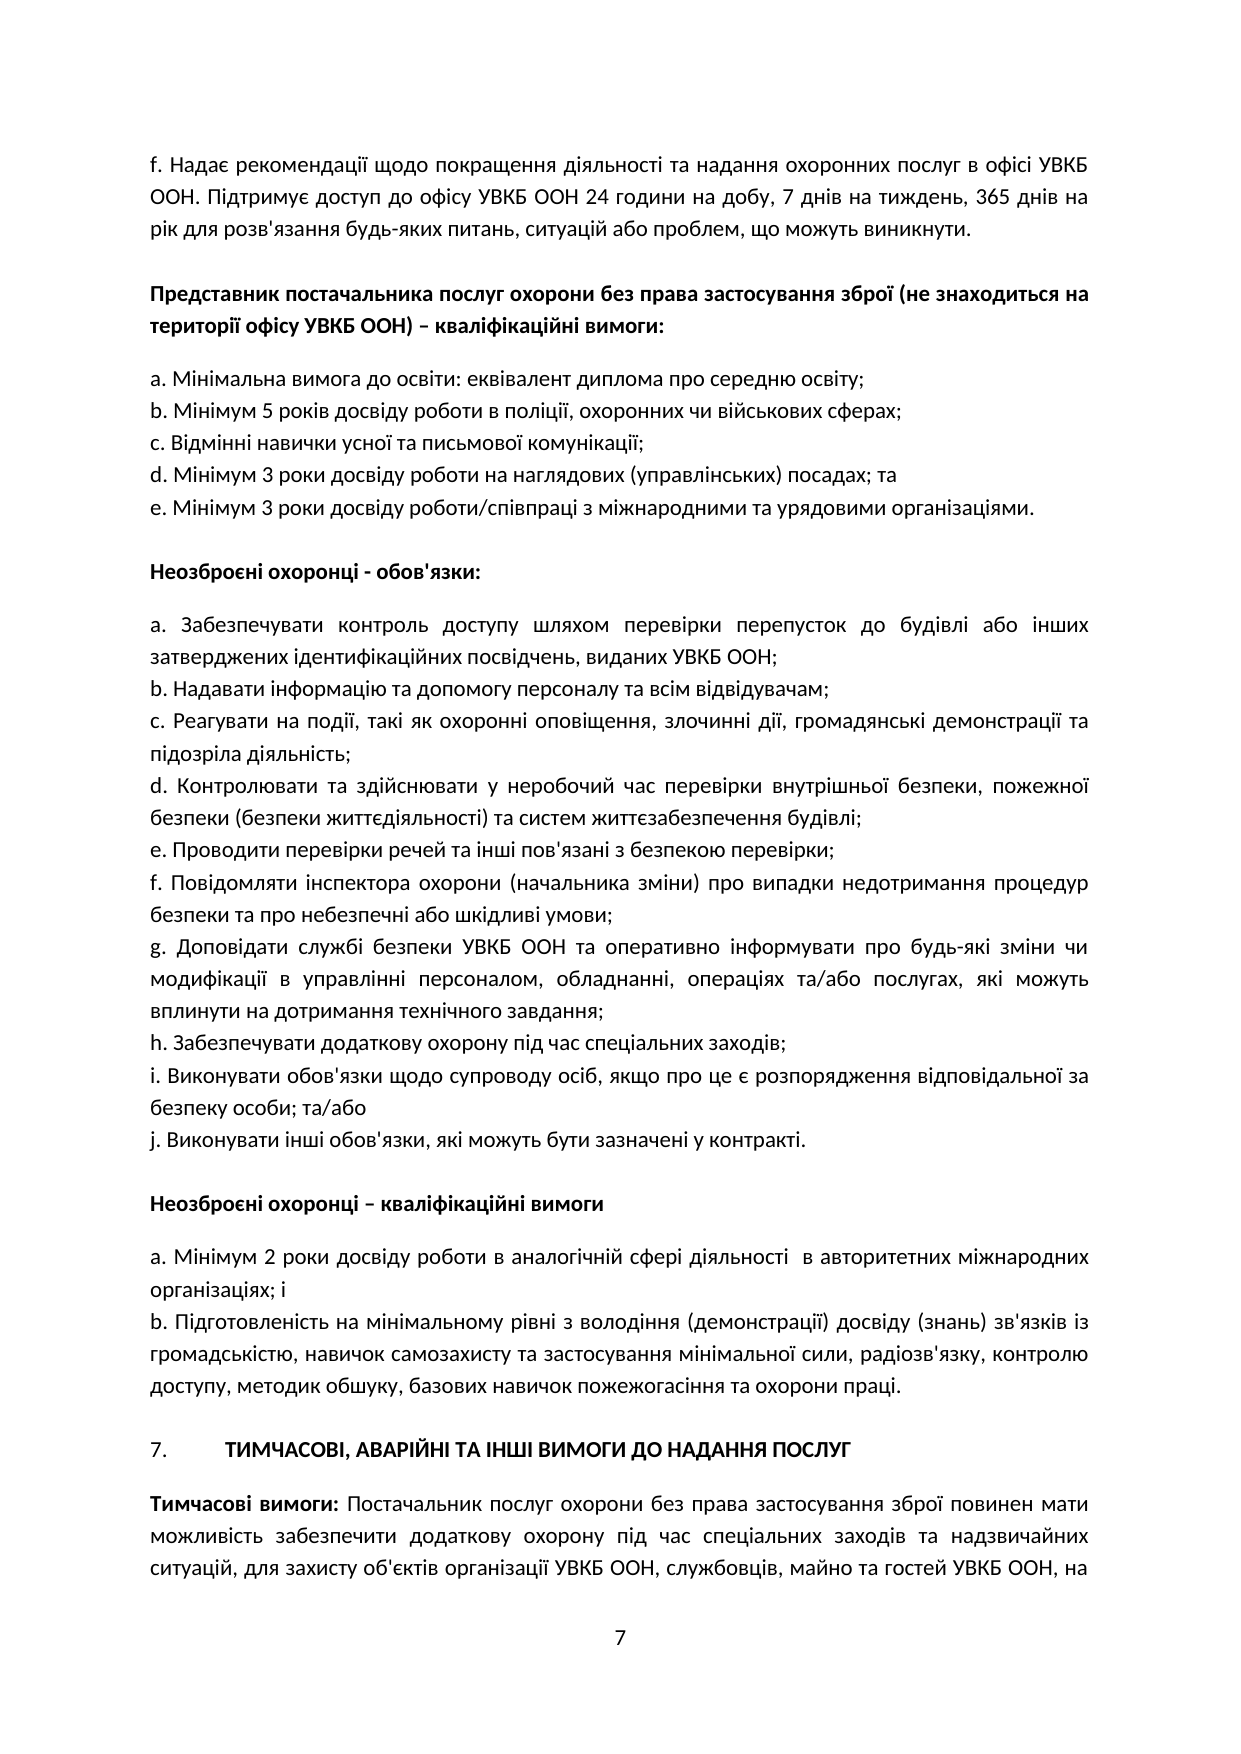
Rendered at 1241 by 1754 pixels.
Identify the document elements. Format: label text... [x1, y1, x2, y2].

text b. Надавати інформацію та допомогу персоналу та всім відвідувачам; [150, 674, 1090, 702]
text b. Підготовленість на мінімальному рівні з володіння (демонстрації) досвіду (знань) зв'язків із громадськістю, навичок самозахисту та застосування мінімальної сили, радіозв'язку, контролю доступу, методик обшуку, базових навичок пожежогасіння та охорони праці. [150, 1307, 1090, 1399]
text e. Мінімум 3 роки досвіду роботи/співпраці з міжнародними та урядовими організаціями. [150, 493, 1090, 521]
text d. Контролювати та здійснювати у неробочий час перевірки внутрішньої безпеки, пожежної безпеки (безпеки життєдіяльності) та систем життєзабезпечення будівлі; [150, 771, 1090, 831]
text i. Виконувати обов'язки щодо супроводу осіб, якщо про це є розпорядження відповідальної за безпеку особи; та/або [150, 1061, 1090, 1121]
text Неозброєні охоронці – кваліфікаційні вимоги [150, 1189, 1090, 1217]
text c. Відмінні навички усної та письмової комунікації; [150, 428, 1090, 456]
text j. Виконувати інші обов'язки, які можуть бути зазначені у контракті. [150, 1125, 1090, 1153]
text g. Доповідати службі безпеки УВКБ ООН та оперативно інформувати про будь-які зміни чи модифікації в управлінні персоналом, обладнанні, операціях та/або послугах, які можуть вплинути на дотримання технічного завдання; [150, 932, 1090, 1024]
text d. Мінімум 3 роки досвіду роботи на наглядових (управлінських) посадах; та [150, 461, 1090, 488]
text h. Забезпечувати додаткову охорону під час спеціальних заходів; [150, 1028, 1090, 1057]
text f. Надає рекомендації щодо покращення діяльності та надання охоронних послуг в офісі УВКБ ООН. Підтримує доступ до офісу УВКБ ООН 24 години на добу, 7 днів на тиждень, 365 днів на рік для розв'язання будь-яких питань, ситуацій або проблем, що можуть виникнути. [150, 150, 1090, 242]
text Неозброєні охоронці - обов'язки: [150, 557, 1090, 585]
text b. Мінімум 5 років досвіду роботи в поліції, охоронних чи військових сферах; [150, 396, 1090, 424]
list ТИМЧАСОВІ, АВАРІЙНІ ТА ІНШІ ВИМОГИ ДО НАДАННЯ ПОСЛУГ [150, 1436, 1090, 1464]
text e. Проводити перевірки речей та інші пов'язані з безпекою перевірки; [150, 835, 1090, 863]
text a. Мінімальна вимога до освіти: еквівалент диплома про середню освіту; [150, 364, 1090, 392]
text a. Мінімум 2 роки досвіду роботи в аналогічній сфері діяльності в авторитетних міжнародних організаціях; і [150, 1242, 1090, 1303]
text a. Забезпечувати контроль доступу шляхом перевірки перепусток до будівлі або інших затверджених ідентифікаційних посвідчень, виданих УВКБ ООН; [150, 610, 1090, 670]
text f. Повідомляти інспектора охорони (начальника зміни) про випадки недотримання процедур безпеки та про небезпечні або шкідливі умови; [150, 868, 1090, 928]
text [150, 1489, 1090, 1581]
text c. Реагувати на події, такі як охоронні оповіщення, злочинні дії, громадянські демонстрації та підозріла діяльність; [150, 707, 1090, 767]
text Представник постачальника послуг охорони без права застосування зброї (не знаходиться на території офісу УВКБ ООН) – кваліфікаційні вимоги: [150, 279, 1090, 339]
